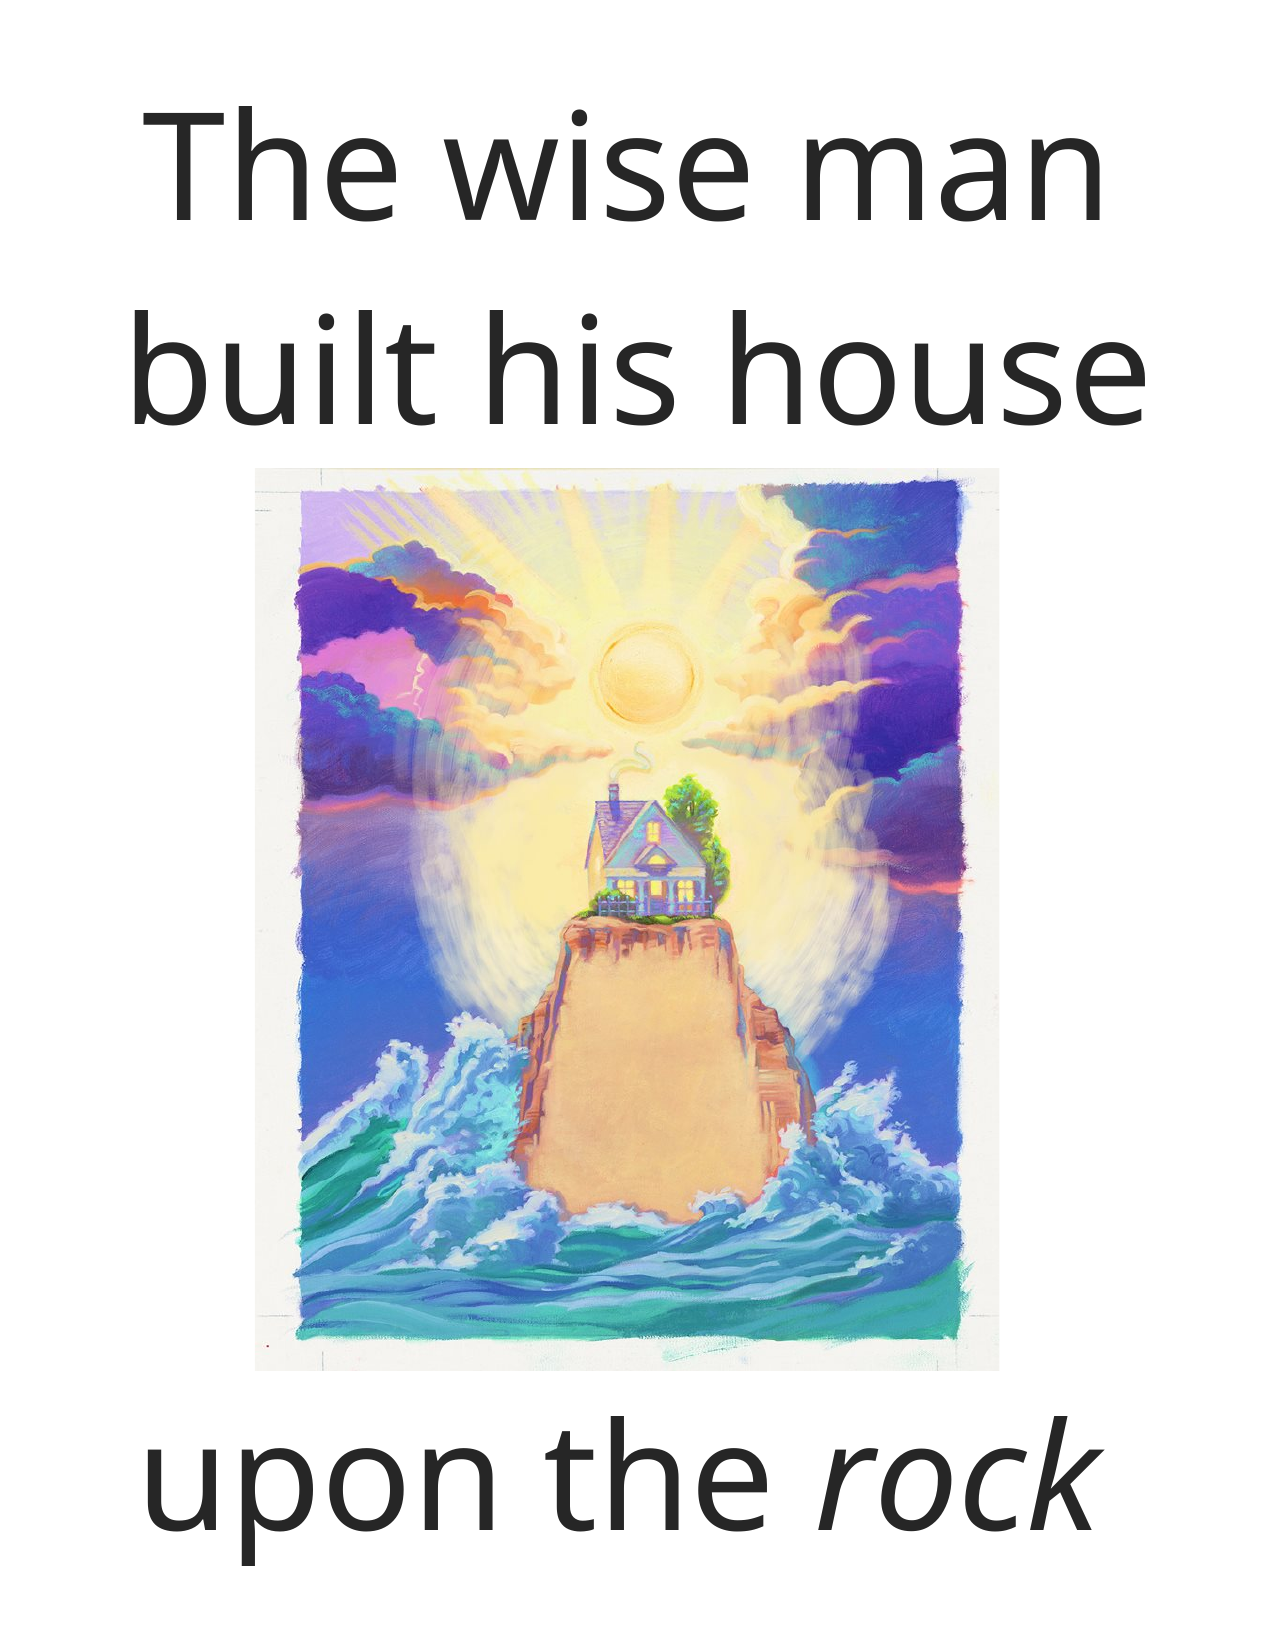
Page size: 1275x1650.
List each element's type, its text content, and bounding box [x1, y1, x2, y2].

picture [254, 468, 1000, 1371]
text upon the rock [39, 1370, 1215, 1574]
text The wise man built his house [39, 60, 1215, 468]
